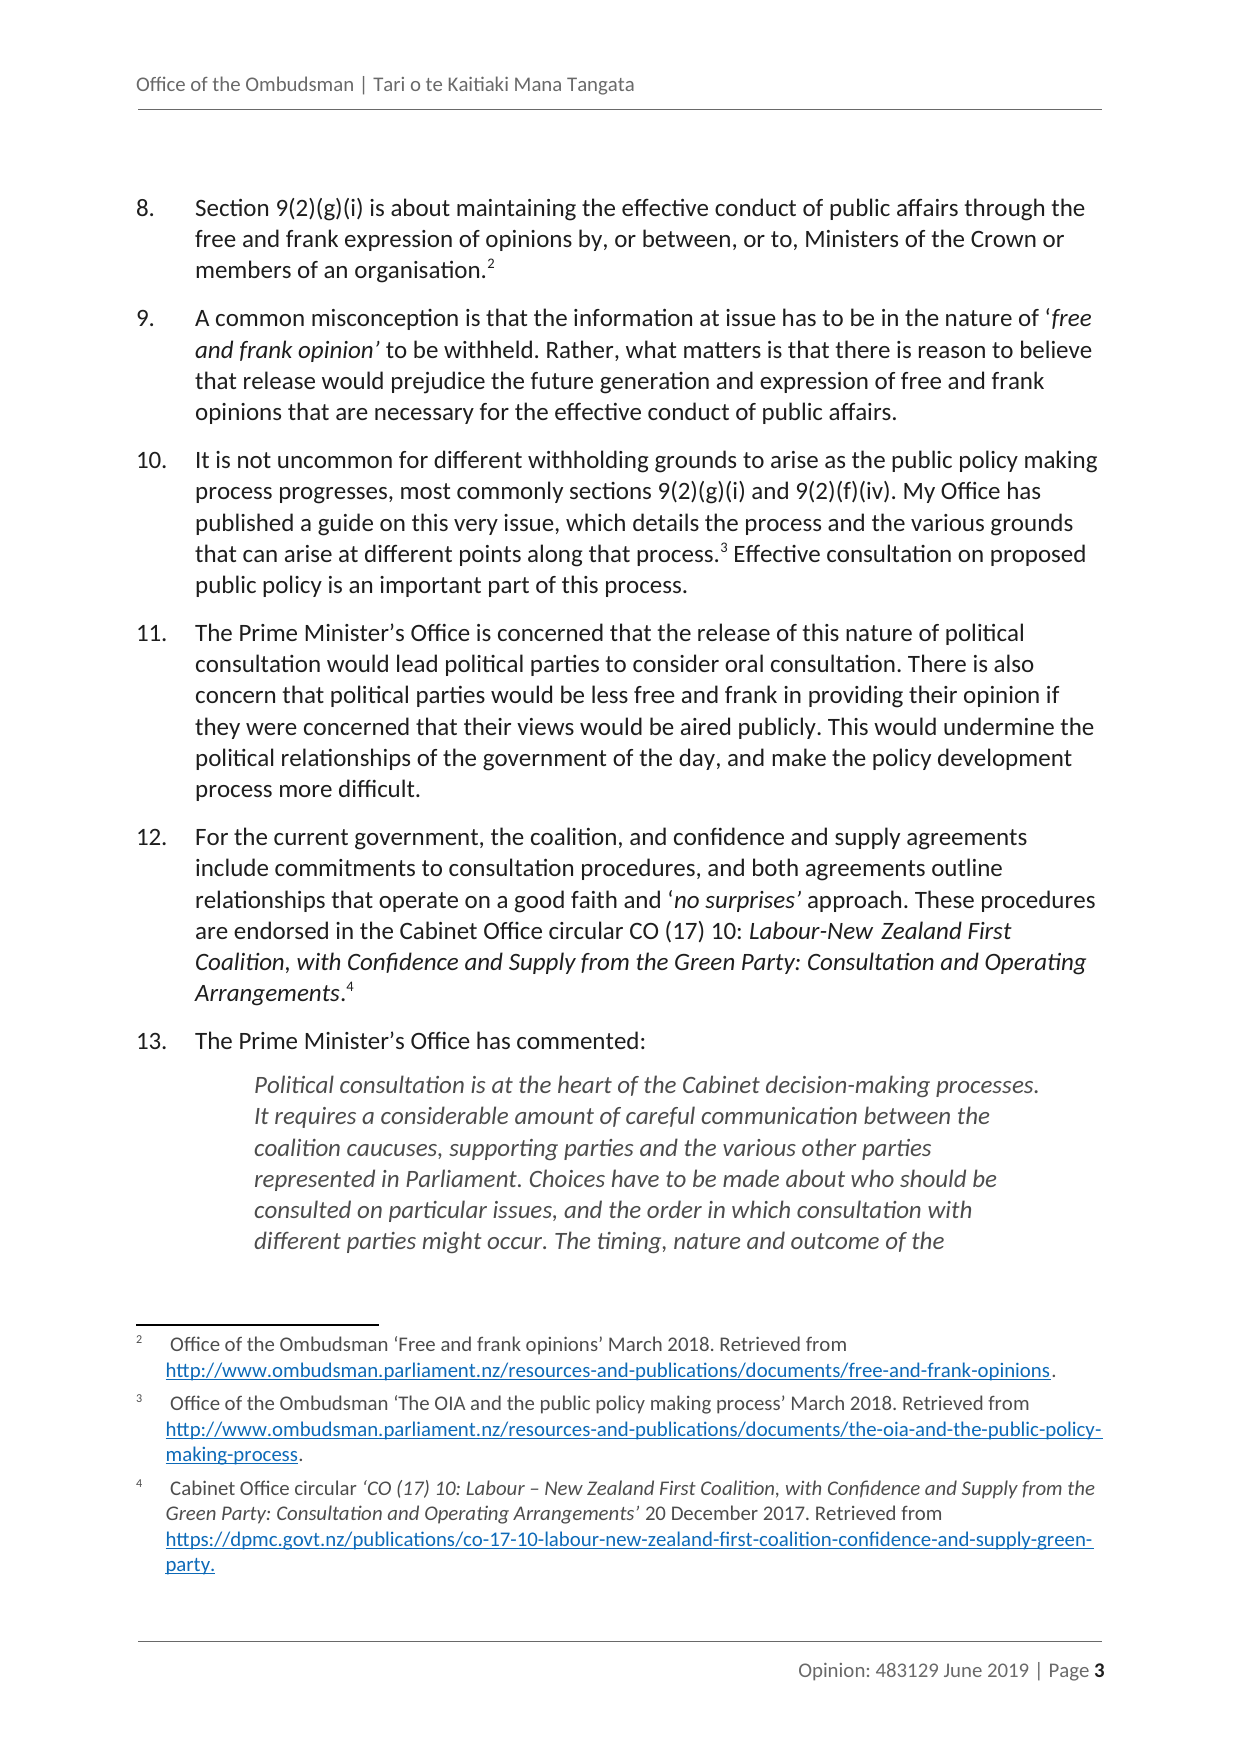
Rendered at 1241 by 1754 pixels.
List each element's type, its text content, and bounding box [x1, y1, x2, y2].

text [254, 1068, 1045, 1256]
text A common misconception is that the information at issue has to be in the nature of ‘free and frank opinion’ to be withheld. Rather, what matters is that there is reason to believe that release would prejudice the future generation and expression of free and frank opinions that are necessary for the effective conduct of public affairs. [136, 302, 1104, 427]
text Section 9(2)(g)(i) is about maintaining the effective conduct of public affairs through the free and frank expression of opinions by, or between, or to, Ministers of the Crown or members of an organisation. [136, 191, 1104, 285]
text For the current government, the coalition, and confidence and supply agreements include commitments to consultation procedures, and both agreements outline relationships that operate on a good faith and ‘no surprises’ approach. These procedures are endorsed in the Cabinet Office circular CO (17) 10: Labour-New Zealand First Coalition, with Confidence and Supply from the Green Party: Consultation and Operating Arrangements. [136, 821, 1104, 1008]
text The Prime Minister’s Office is concerned that the release of this nature of political consultation would lead political parties to consider oral consultation. There is also concern that political parties would be less free and frank in providing their opinion if they were concerned that their views would be aired publicly. This would undermine the political relationships of the government of the day, and make the policy development process more difficult. [136, 616, 1104, 804]
text The Prime Minister’s Office has commented: [136, 1025, 1104, 1056]
text It is not uncommon for different withholding grounds to arise as the public policy making process progresses, most commonly sections 9(2)(g)(i) and 9(2)(f)(iv). My Office has published a guide on this very issue, which details the process and the various grounds that can arise at different points along that process. Effective consultation on proposed public policy is an important part of this process. [136, 443, 1104, 600]
